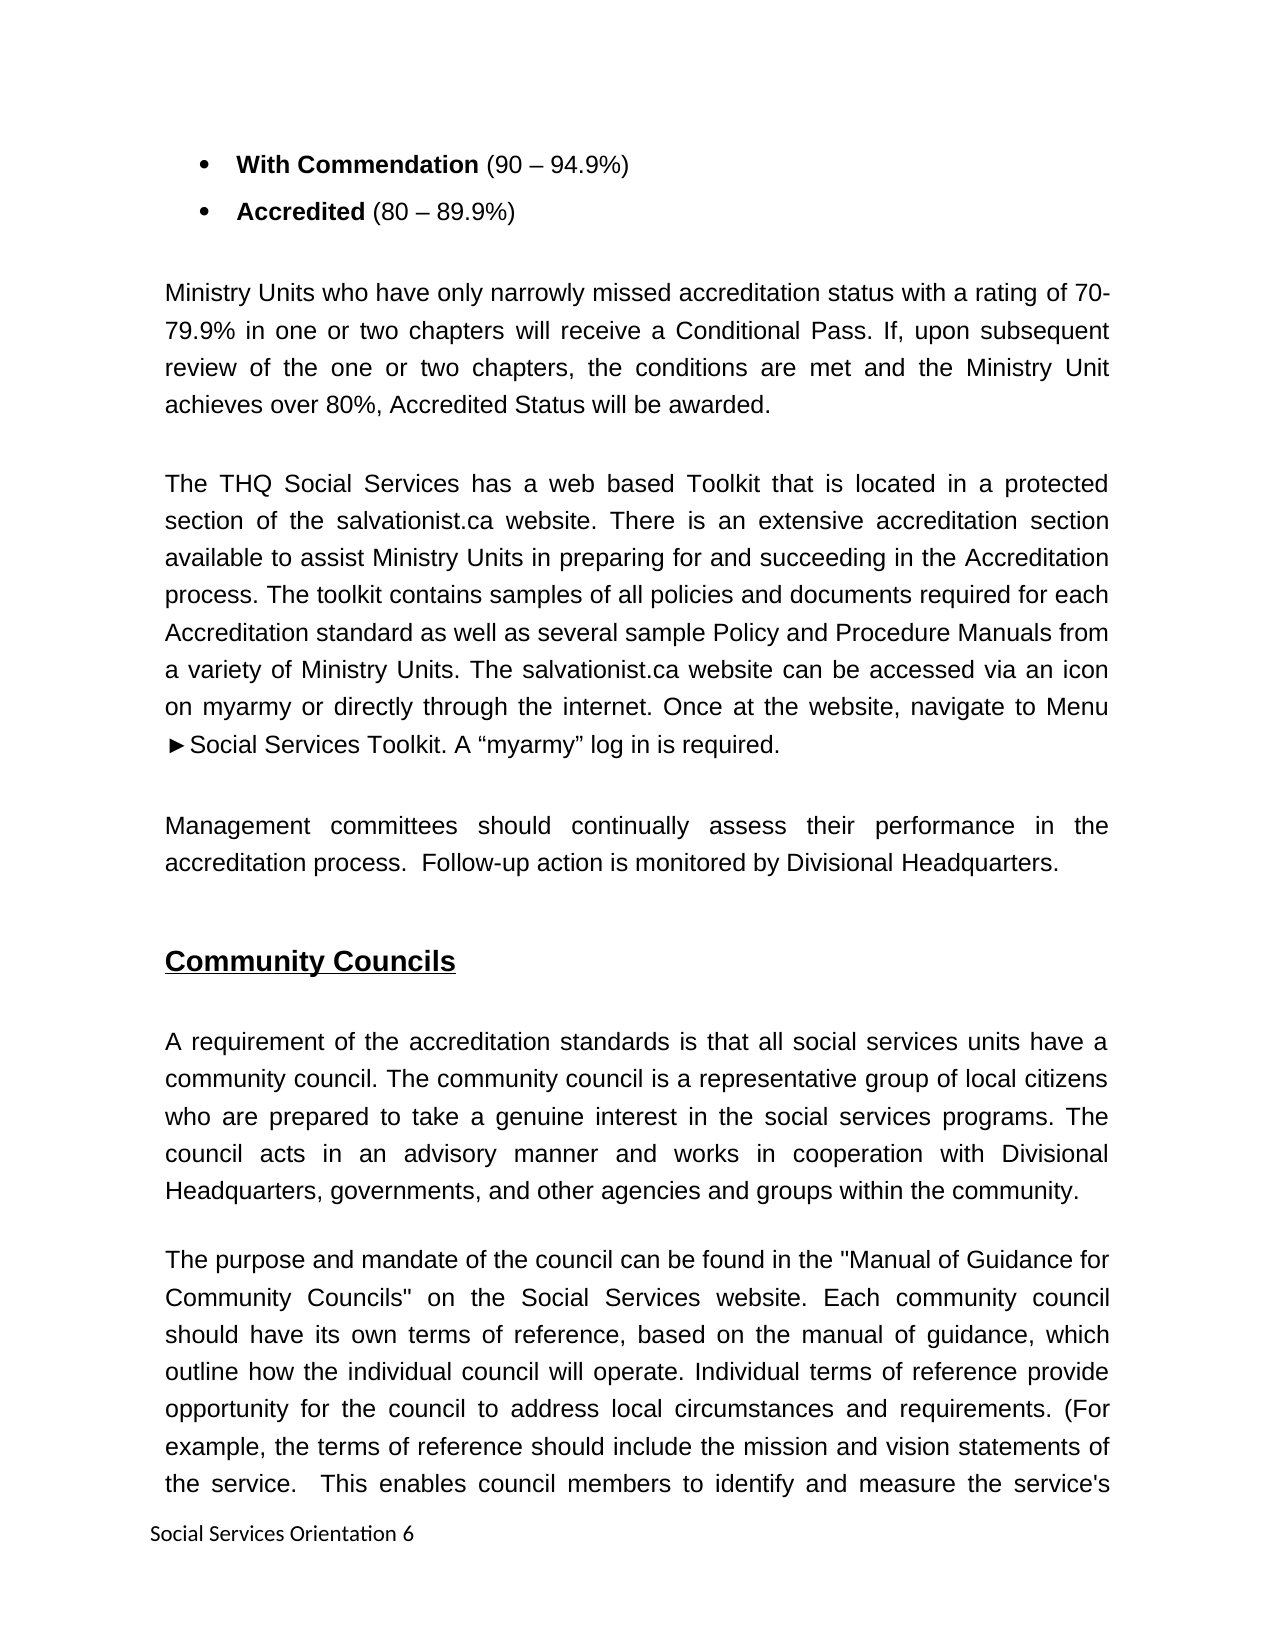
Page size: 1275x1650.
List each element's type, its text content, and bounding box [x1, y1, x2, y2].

text The THQ Social Services has a web based Toolkit that is located in a protected section of the salvationist.ca website. There is an extensive accreditation section available to assist Ministry Units in preparing for and succeeding in the Accreditation process. The toolkit contains samples of all policies and documents required for each Accreditation standard as well as several sample Policy and Procedure Manuals from a variety of Ministry Units. The salvationist.ca website can be accessed via an icon on myarmy or directly through the internet. Once at the website, navigate to Menu ►Social Services Toolkit. A “myarmy” log in is required. [164, 468, 1111, 758]
list Accredited (80 – 89.9%) [200, 197, 1125, 226]
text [165, 1245, 1111, 1498]
text Ministry Units who have only narrowly missed accreditation status with a rating of 70-79.9% in one or two chapters will receive a Conditional Pass. If, upon subsequent review of the one or two chapters, the conditions are met and the Ministry Unit achieves over 80%, Accredited Status will be awarded. [164, 278, 1111, 419]
text A requirement of the accreditation standards is that all social services units have a community council. The community council is a representative group of local citizens who are prepared to take a genuine interest in the social services programs. The council acts in an advisory manner and works in cooperation with Divisional Headquarters, governments, and other agencies and groups within the community. [165, 1027, 1110, 1205]
text Management committees should continually assess their performance in the accreditation process. Follow-up action is monitored by Divisional Headquarters. [164, 811, 1111, 877]
subtitle Community Councils [164, 943, 1125, 977]
list With Commendation (90 – 94.9%) [200, 150, 1125, 179]
